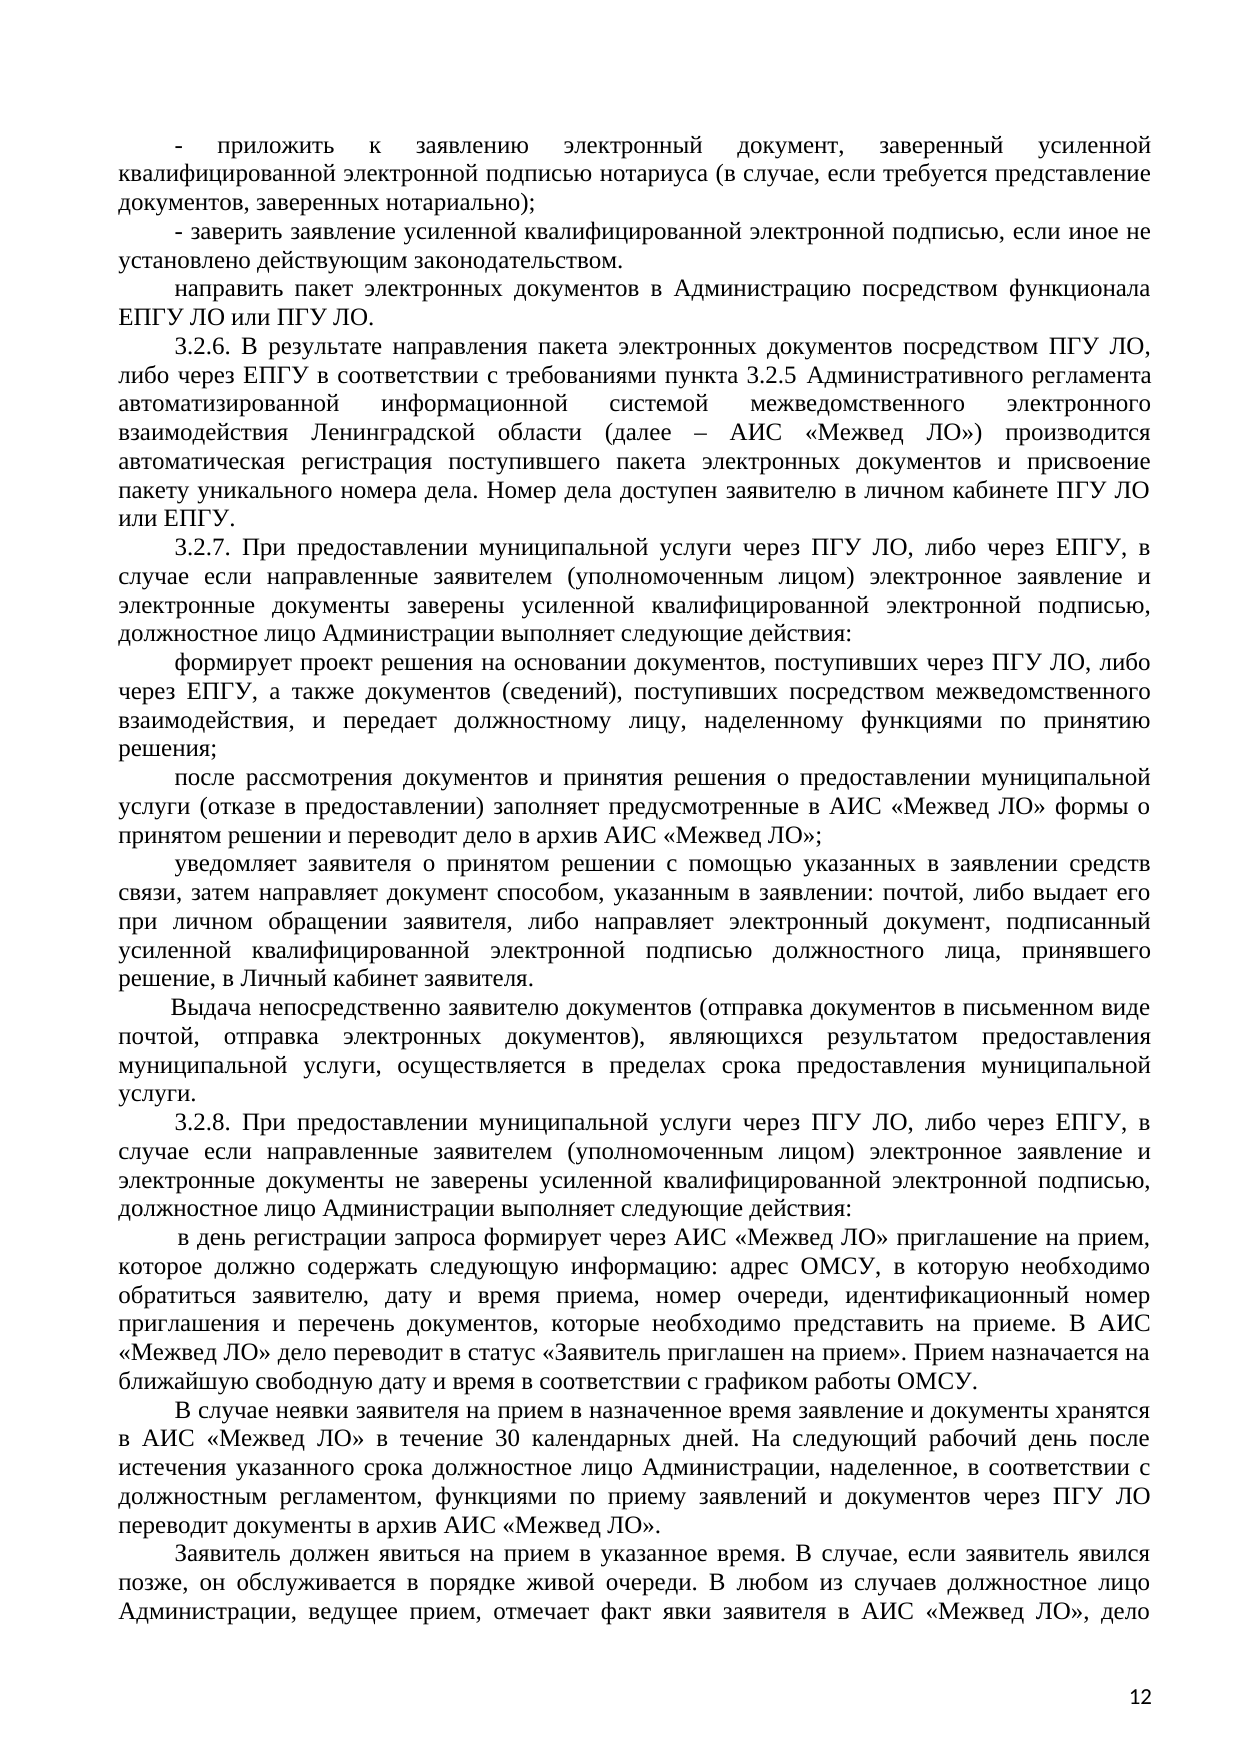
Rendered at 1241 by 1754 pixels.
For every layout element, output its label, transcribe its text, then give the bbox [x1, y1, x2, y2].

text 3.2.7. При предоставлении муниципальной услуги через ПГУ ЛО, либо через ЕПГУ, в случае если направленные заявителем (уполномоченным лицом) электронное заявление и электронные документы заверены усиленной квалифицированной электронной подписью, должностное лицо Администрации выполняет следующие действия: [118, 532, 1152, 647]
text - приложить к заявлению электронный документ, заверенный усиленной квалифицированной электронной подписью нотариуса (в случае, если требуется представление документов, заверенных нотариально); [118, 130, 1152, 216]
text - заверить заявление усиленной квалифицированной электронной подписью, если иное не установлено действующим законодательством. [118, 216, 1152, 273]
text Выдача непосредственно заявителю документов (отправка документов в письменном виде почтой, отправка электронных документов), являющихся результатом предоставления муниципальной услуги, осуществляется в пределах срока предоставления муниципальной услуги. [118, 992, 1152, 1107]
text формирует проект решения на основании документов, поступивших через ПГУ ЛО, либо через ЕПГУ, а также документов (сведений), поступивших посредством межведомственного взаимодействия, и передает должностному лицу, наделенному функциями по принятию решения; [118, 647, 1152, 762]
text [118, 1538, 1152, 1625]
text уведомляет заявителя о принятом решении с помощью указанных в заявлении средств связи, затем направляет документ способом, указанным в заявлении: почтой, либо выдает его при личном обращении заявителя, либо направляет электронный документ, подписанный усиленной квалифицированной электронной подписью должностного лица, принявшего решение, в Личный кабинет заявителя. [118, 848, 1152, 992]
text 3.2.6. В результате направления пакета электронных документов посредством ПГУ ЛО, либо через ЕПГУ в соответствии с требованиями пункта 3.2.5 Административного регламента автоматизированной информационной системой межведомственного электронного взаимодействия Ленинградской области (далее – АИС «Межвед ЛО») производится автоматическая регистрация поступившего пакета электронных документов и присвоение пакету уникального номера дела. Номер дела доступен заявителю в личном кабинете ПГУ ЛО или ЕПГУ. [118, 331, 1152, 532]
text направить пакет электронных документов в Администрацию посредством функционала ЕПГУ ЛО или ПГУ ЛО. [118, 273, 1152, 331]
text в день регистрации запроса формирует через АИС «Межвед ЛО» приглашение на прием, которое должно содержать следующую информацию: адрес ОМСУ, в которую необходимо обратиться заявителю, дату и время приема, номер очереди, идентификационный номер приглашения и перечень документов, которые необходимо представить на приеме. В АИС «Межвед ЛО» дело переводит в статус «Заявитель приглашен на прием». Прием назначается на ближайшую свободную дату и время в соответствии с графиком работы ОМСУ. [118, 1222, 1152, 1395]
text после рассмотрения документов и принятия решения о предоставлении муниципальной услуги (отказе в предоставлении) заполняет предусмотренные в АИС «Межвед ЛО» формы о принятом решении и переводит дело в архив АИС «Межвед ЛО»; [118, 762, 1152, 848]
text 3.2.8. При предоставлении муниципальной услуги через ПГУ ЛО, либо через ЕПГУ, в случае если направленные заявителем (уполномоченным лицом) электронное заявление и электронные документы не заверены усиленной квалифицированной электронной подписью, должностное лицо Администрации выполняет следующие действия: [118, 1107, 1152, 1222]
text В случае неявки заявителя на прием в назначенное время заявление и документы хранятся в АИС «Межвед ЛО» в течение 30 календарных дней. На следующий рабочий день после истечения указанного срока должностное лицо Администрации, наделенное, в соответствии с должностным регламентом, функциями по приему заявлений и документов через ПГУ ЛО переводит документы в архив АИС «Межвед ЛО». [118, 1395, 1152, 1538]
